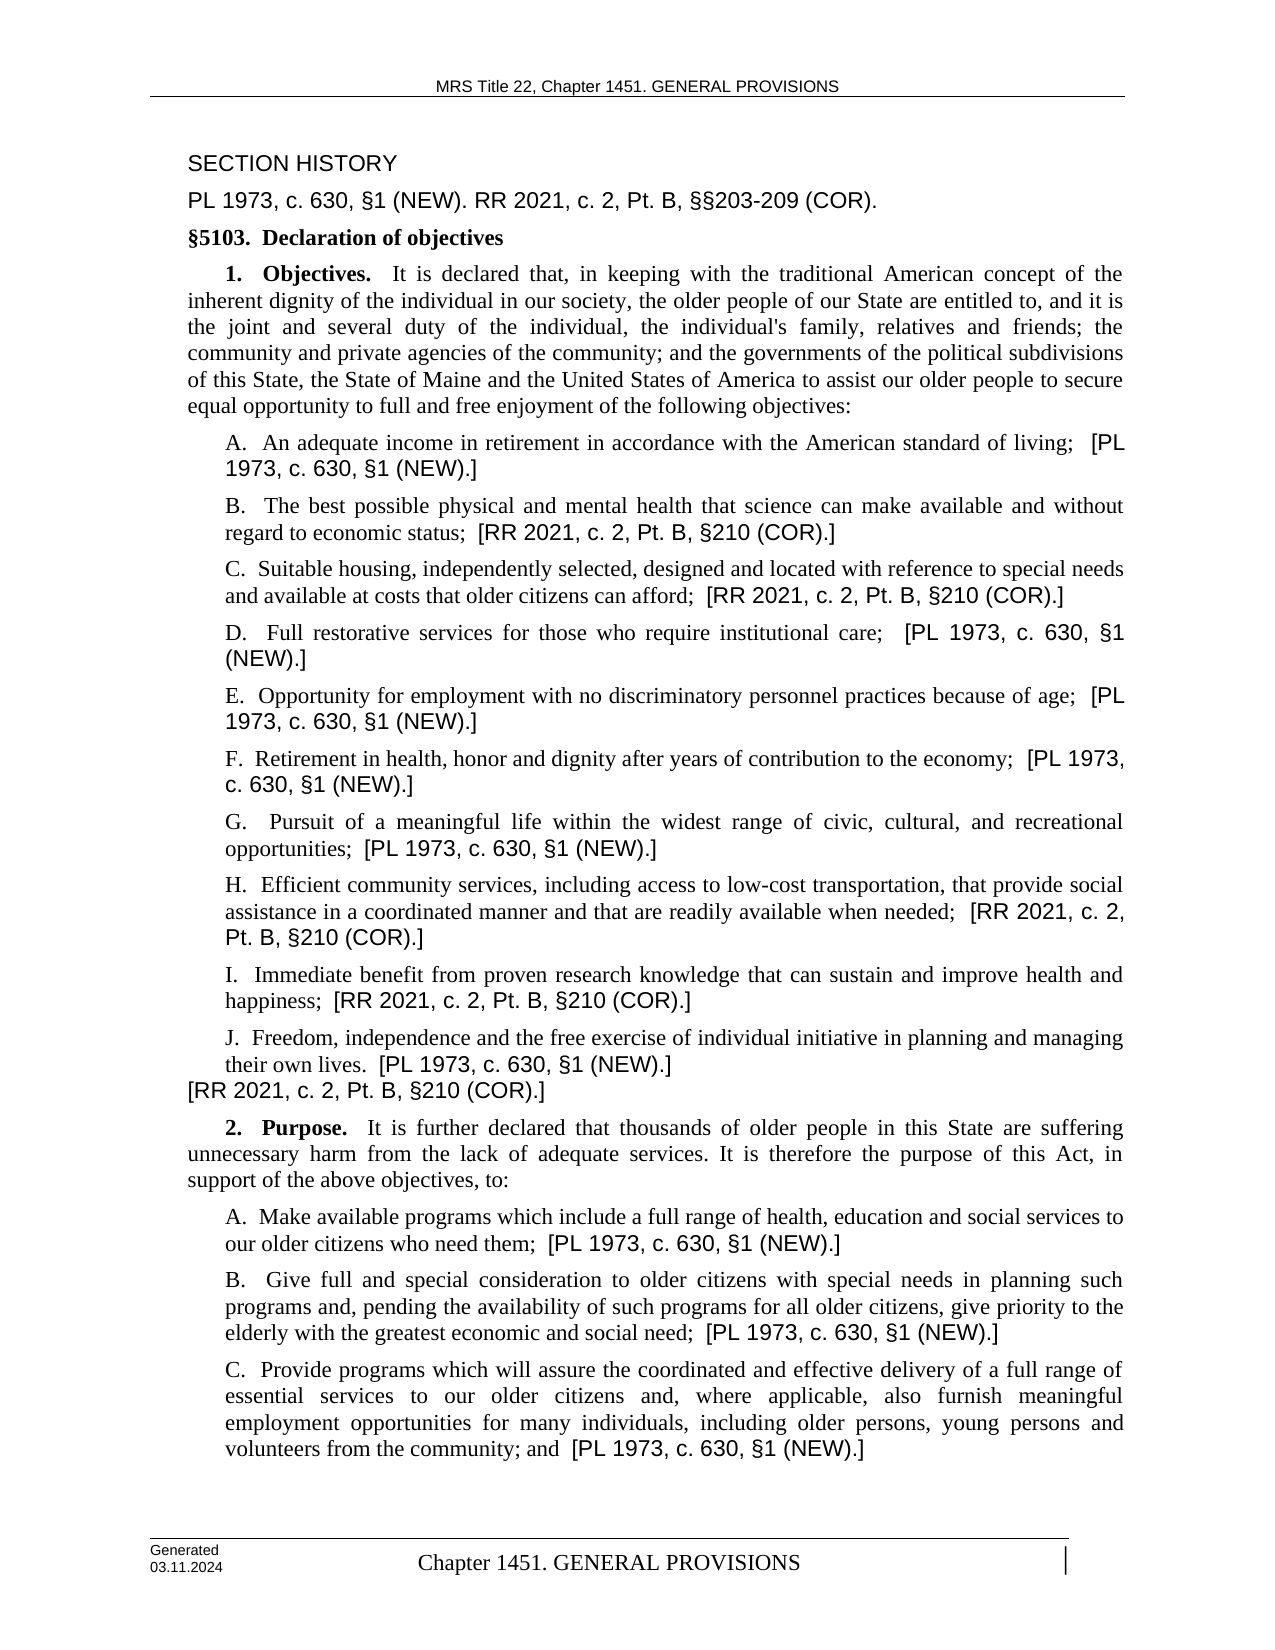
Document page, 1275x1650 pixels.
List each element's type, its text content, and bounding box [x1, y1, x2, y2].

text J. Freedom, independence and the free exercise of individual initiative in planning and managing their own lives. [PL 1973, c. 630, §1 (NEW).] [225, 1024, 1125, 1077]
text A. An adequate income in retirement in accordance with the American standard of living; [PL 1973, c. 630, §1 (NEW).] [225, 429, 1125, 482]
text F. Retirement in health, honor and dignity after years of contribution to the economy; [PL 1973, c. 630, §1 (NEW).] [225, 745, 1125, 798]
text PL 1973, c. 630, §1 (NEW). RR 2021, c. 2, Pt. B, §§203-209 (COR). [187, 187, 1125, 213]
text 2. Purpose. It is further declared that thousands of older people in this State are suffering unnecessary harm from the lack of adequate services. It is therefore the purpose of this Act, in support of the above objectives, to: [187, 1114, 1125, 1193]
text 1. Objectives. It is declared that, in keeping with the traditional American concept of the inherent dignity of the individual in our society, the older people of our State are entitled to, and it is the joint and several duty of the individual, the individual's family, relatives and friends; the community and private agencies of the community; and the governments of the political subdivisions of this State, the State of Maine and the United States of America to assist our older people to secure equal opportunity to full and free enjoyment of the following objectives: [187, 260, 1125, 418]
text G. Pursuit of a meaningful life within the widest range of civic, cultural, and recreational opportunities; [PL 1973, c. 630, §1 (NEW).] [225, 808, 1125, 861]
text D. Full restorative services for those who require institutional care; [PL 1973, c. 630, §1 (NEW).] [225, 618, 1125, 671]
text E. Opportunity for employment with no discriminatory personnel practices because of age; [PL 1973, c. 630, §1 (NEW).] [225, 682, 1125, 734]
text §5103. Declaration of objectives [187, 223, 1125, 250]
text C. Suitable housing, independently selected, designed and located with reference to special needs and available at costs that older citizens can afford; [RR 2021, c. 2, Pt. B, §210 (COR).] [225, 555, 1125, 608]
text I. Immediate benefit from proven research knowledge that can sustain and improve health and happiness; [RR 2021, c. 2, Pt. B, §210 (COR).] [225, 961, 1125, 1014]
text A. Make available programs which include a full range of health, education and social services to our older citizens who need them; [PL 1973, c. 630, §1 (NEW).] [225, 1203, 1125, 1256]
text SECTION HISTORY [187, 150, 1125, 176]
text B. The best possible physical and mental health that science can make available and without regard to economic status; [RR 2021, c. 2, Pt. B, §210 (COR).] [225, 492, 1125, 545]
text [RR 2021, c. 2, Pt. B, §210 (COR).] [187, 1077, 1125, 1103]
text B. Give full and special consideration to older citizens with special needs in planning such programs and, pending the availability of such programs for all older citizens, give priority to the elderly with the greatest economic and social need; [PL 1973, c. 630, §1 (NEW).] [225, 1267, 1125, 1346]
text C. Provide programs which will assure the coordinated and effective delivery of a full range of essential services to our older citizens and, where applicable, also furnish meaningful employment opportunities for many individuals, including older persons, young persons and volunteers from the community; and [PL 1973, c. 630, §1 (NEW).] [225, 1356, 1125, 1462]
text H. Efficient community services, including access to low-cost transportation, that provide social assistance in a coordinated manner and that are readily available when needed; [RR 2021, c. 2, Pt. B, §210 (COR).] [225, 871, 1125, 951]
